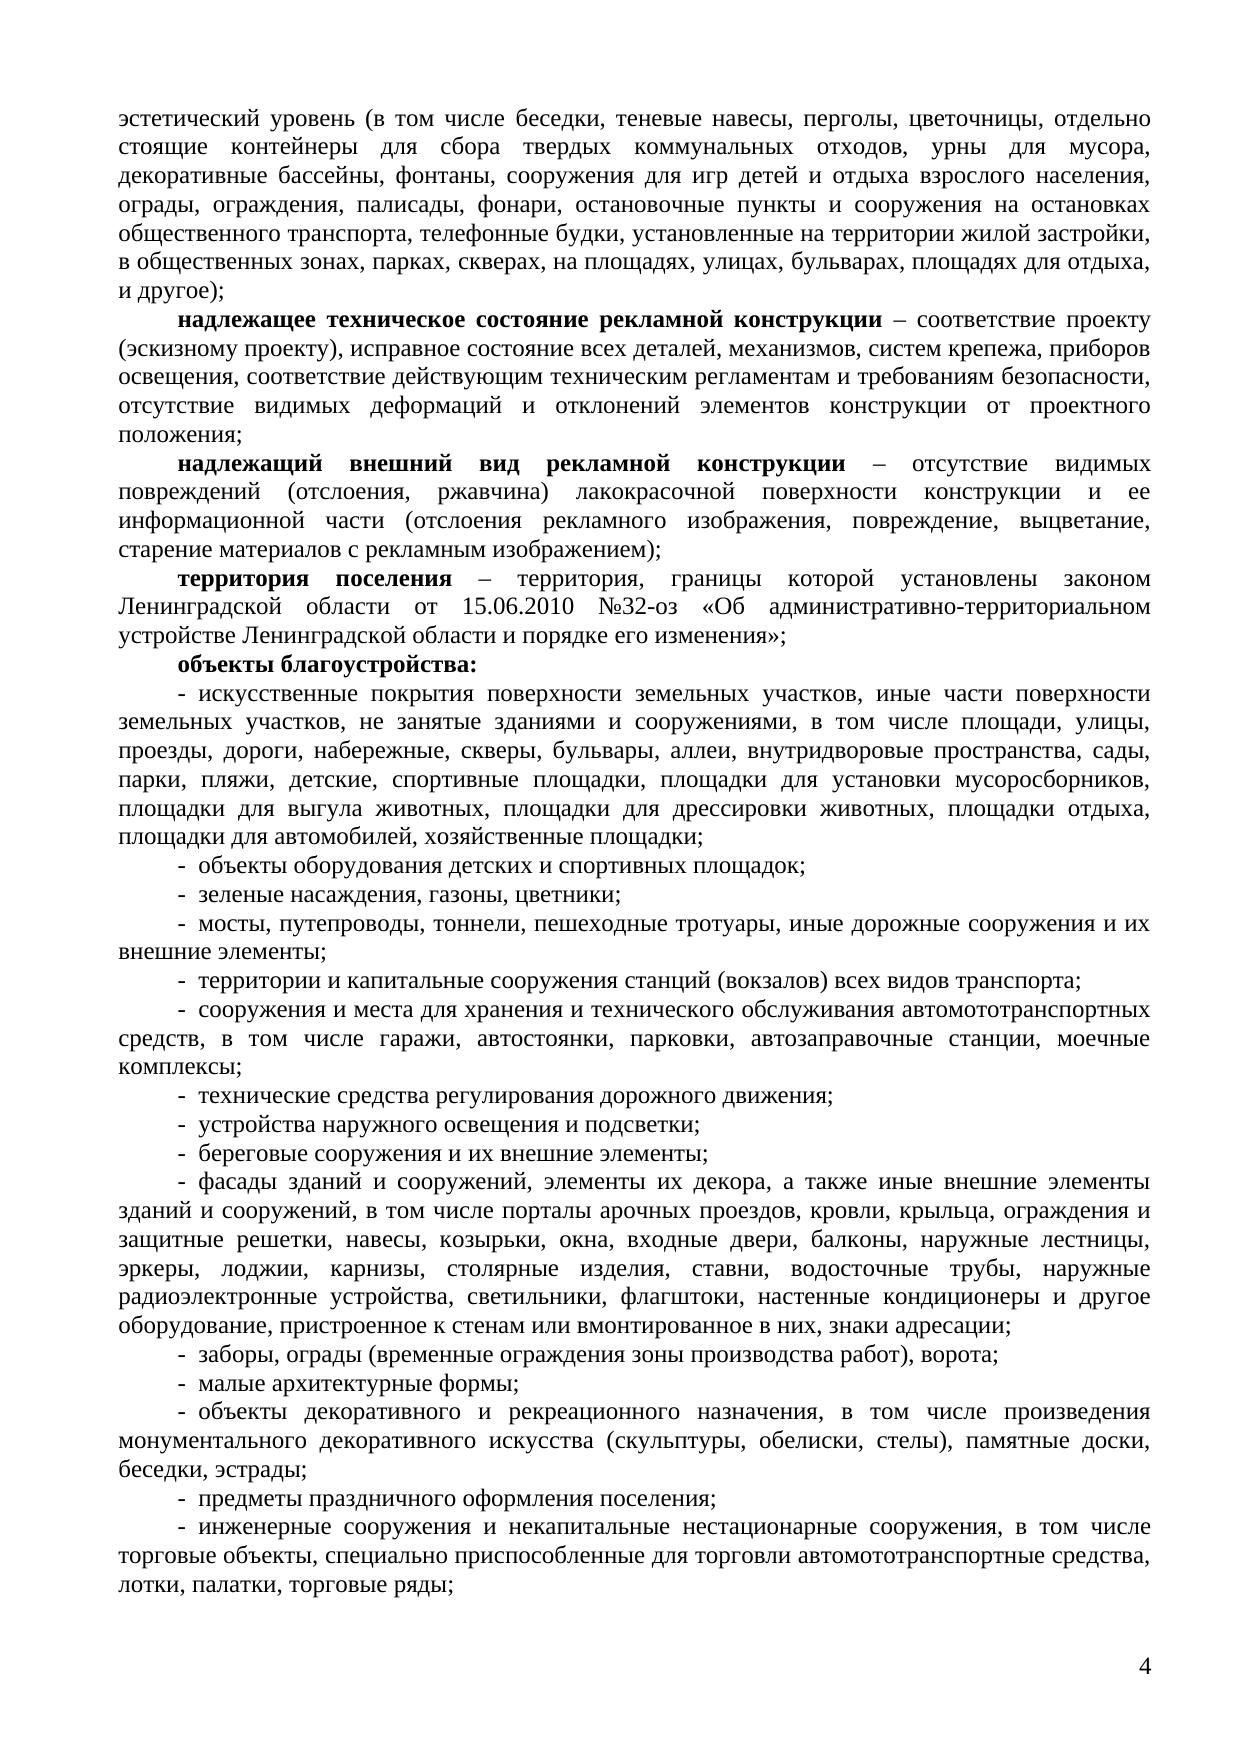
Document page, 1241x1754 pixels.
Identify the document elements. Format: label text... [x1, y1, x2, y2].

text - технические средства регулирования дорожного движения; [118, 1080, 1152, 1109]
text - территории и капитальные сооружения станций (вокзалов) всех видов транспорта; [118, 965, 1152, 994]
text - устройства наружного освещения и подсветки; [118, 1109, 1152, 1138]
text - предметы праздничного оформления поселения; [118, 1483, 1152, 1511]
text - искусственные покрытия поверхности земельных участков, иные части поверхности земельных участков, не занятые зданиями и сооружениями, в том числе площади, улицы, проезды, дороги, набережные, скверы, бульвары, аллеи, внутридворовые пространства, сады, парки, пляжи, детские, спортивные площадки, площадки для установки мусоросборников, площадки для выгула животных, площадки для дрессировки животных, площадки отдыха, площадки для автомобилей, хозяйственные площадки; [118, 678, 1152, 850]
text - мосты, путепроводы, тоннели, пешеходные тротуары, иные дорожные сооружения и их внешние элементы; [118, 908, 1152, 965]
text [118, 103, 1152, 304]
text - зеленые насаждения, газоны, цветники; [118, 879, 1152, 908]
text - малые архитектурные формы; [118, 1368, 1152, 1396]
text - объекты декоративного и рекреационного назначения, в том числе произведения монументального декоративного искусства (скульптуры, обелиски, стелы), памятные доски, беседки, эстрады; [118, 1396, 1152, 1483]
text - заборы, ограды (временные ограждения зоны производства работ), ворота; [118, 1339, 1152, 1368]
text надлежащий внешний вид рекламной конструкции – отсутствие видимых повреждений (отслоения, ржавчина) лакокрасочной поверхности конструкции и ее информационной части (отслоения рекламного изображения, повреждение, выцветание, старение материалов с рекламным изображением); [118, 448, 1152, 563]
text надлежащее техническое состояние рекламной конструкции – соответствие проекту (эскизному проекту), исправное состояние всех деталей, механизмов, систем крепежа, приборов освещения, соответствие действующим техническим регламентам и требованиям безопасности, отсутствие видимых деформаций и отклонений элементов конструкции от проектного положения; [118, 304, 1152, 448]
text - инженерные сооружения и некапитальные нестационарные сооружения, в том числе торговые объекты, специально приспособленные для торговли автомототранспортные средства, лотки, палатки, торговые ряды; [118, 1511, 1152, 1598]
text - фасады зданий и сооружений, элементы их декора, а также иные внешние элементы зданий и сооружений, в том числе порталы арочных проездов, кровли, крыльца, ограждения и защитные решетки, навесы, козырьки, окна, входные двери, балконы, наружные лестницы, эркеры, лоджии, карнизы, столярные изделия, ставни, водосточные трубы, наружные радиоэлектронные устройства, светильники, флагштоки, настенные кондиционеры и другое оборудование, пристроенное к стенам или вмонтированное в них, знаки адресации; [118, 1166, 1152, 1339]
text - объекты оборудования детских и спортивных площадок; [118, 850, 1152, 879]
text территория поселения – территория, границы которой установлены законом Ленинградской области от 15.06.2010 №32-оз «Об административно-территориальном устройстве Ленинградской области и порядке его изменения»; [118, 563, 1152, 649]
text объекты благоустройства: [118, 649, 1152, 678]
text - сооружения и места для хранения и технического обслуживания автомототранспортных средств, в том числе гаражи, автостоянки, парковки, автозаправочные станции, моечные комплексы; [118, 994, 1152, 1080]
text - береговые сооружения и их внешние элементы; [118, 1138, 1152, 1166]
